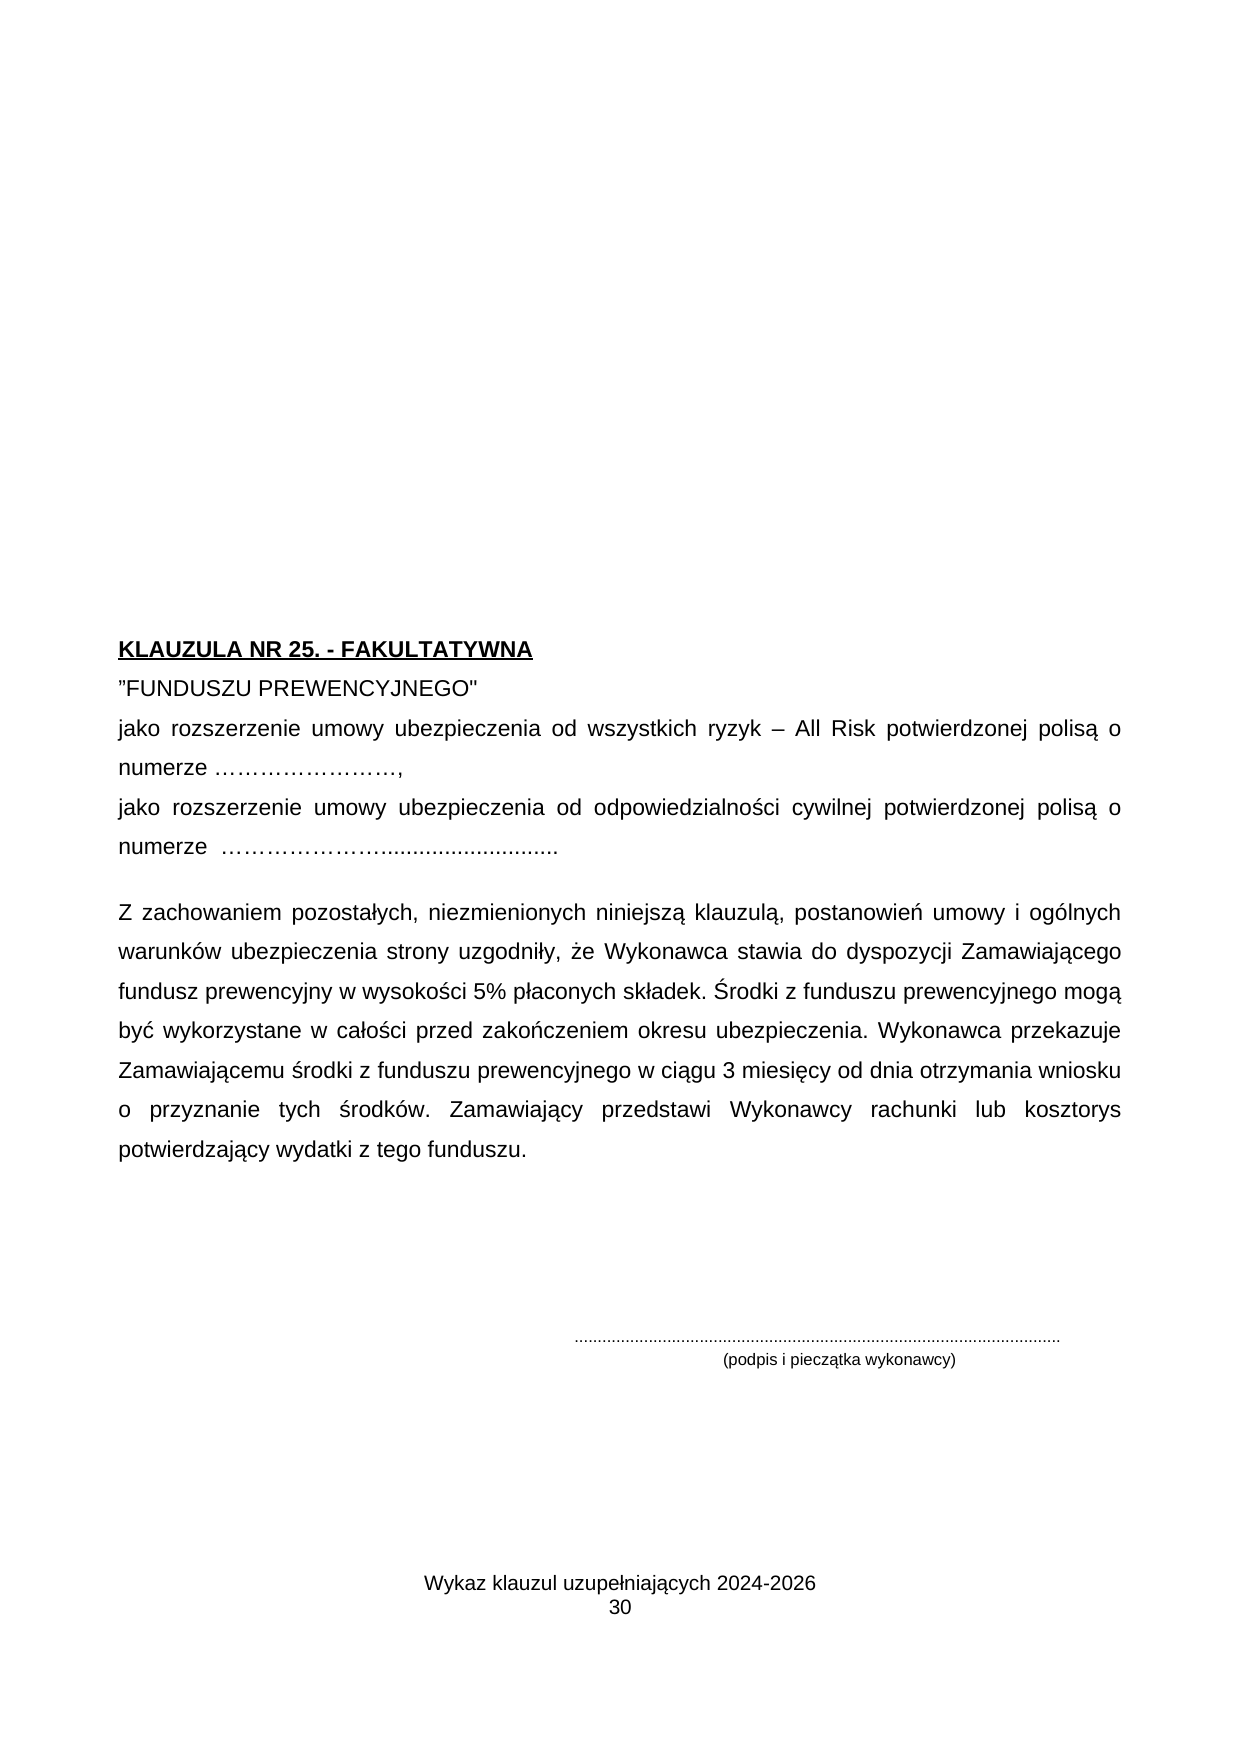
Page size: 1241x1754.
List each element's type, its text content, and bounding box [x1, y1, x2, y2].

text jako rozszerzenie umowy ubezpieczenia od odpowiedzialności cywilnej potwierdzonej polisą o numerze …………………............................ [118, 793, 1122, 859]
text ”FUNDUSZU PREWENCYJNEGO" [118, 675, 1122, 701]
text Z zachowaniem pozostałych, niezmienionych niniejszą klauzulą, postanowień umowy i ogólnych warunków ubezpieczenia strony uzgodniły, że Wykonawca stawia do dyspozycji Zamawiającego fundusz prewencyjny w wysokości 5% płaconych składek. Środki z funduszu prewencyjnego mogą być wykorzystane w całości przed zakończeniem okresu ubezpieczenia. Wykonawca przekazuje Zamawiającemu środki z funduszu prewencyjnego w ciągu 3 miesięcy od dnia otrzymania wniosku o przyznanie tych środków. Zamawiający przedstawi Wykonawcy rachunki lub kosztorys potwierdzający wydatki z tego funduszu. [118, 899, 1122, 1162]
text jako rozszerzenie umowy ubezpieczenia od wszystkich ryzyk – All Risk potwierdzonej polisą o numerze ……………………, [118, 714, 1122, 780]
text Klauzula NR 25. - fakultatywna [118, 636, 1122, 662]
text ......................................................................................................... (podpis i pieczątka wykonawcy) [118, 1327, 1122, 1370]
